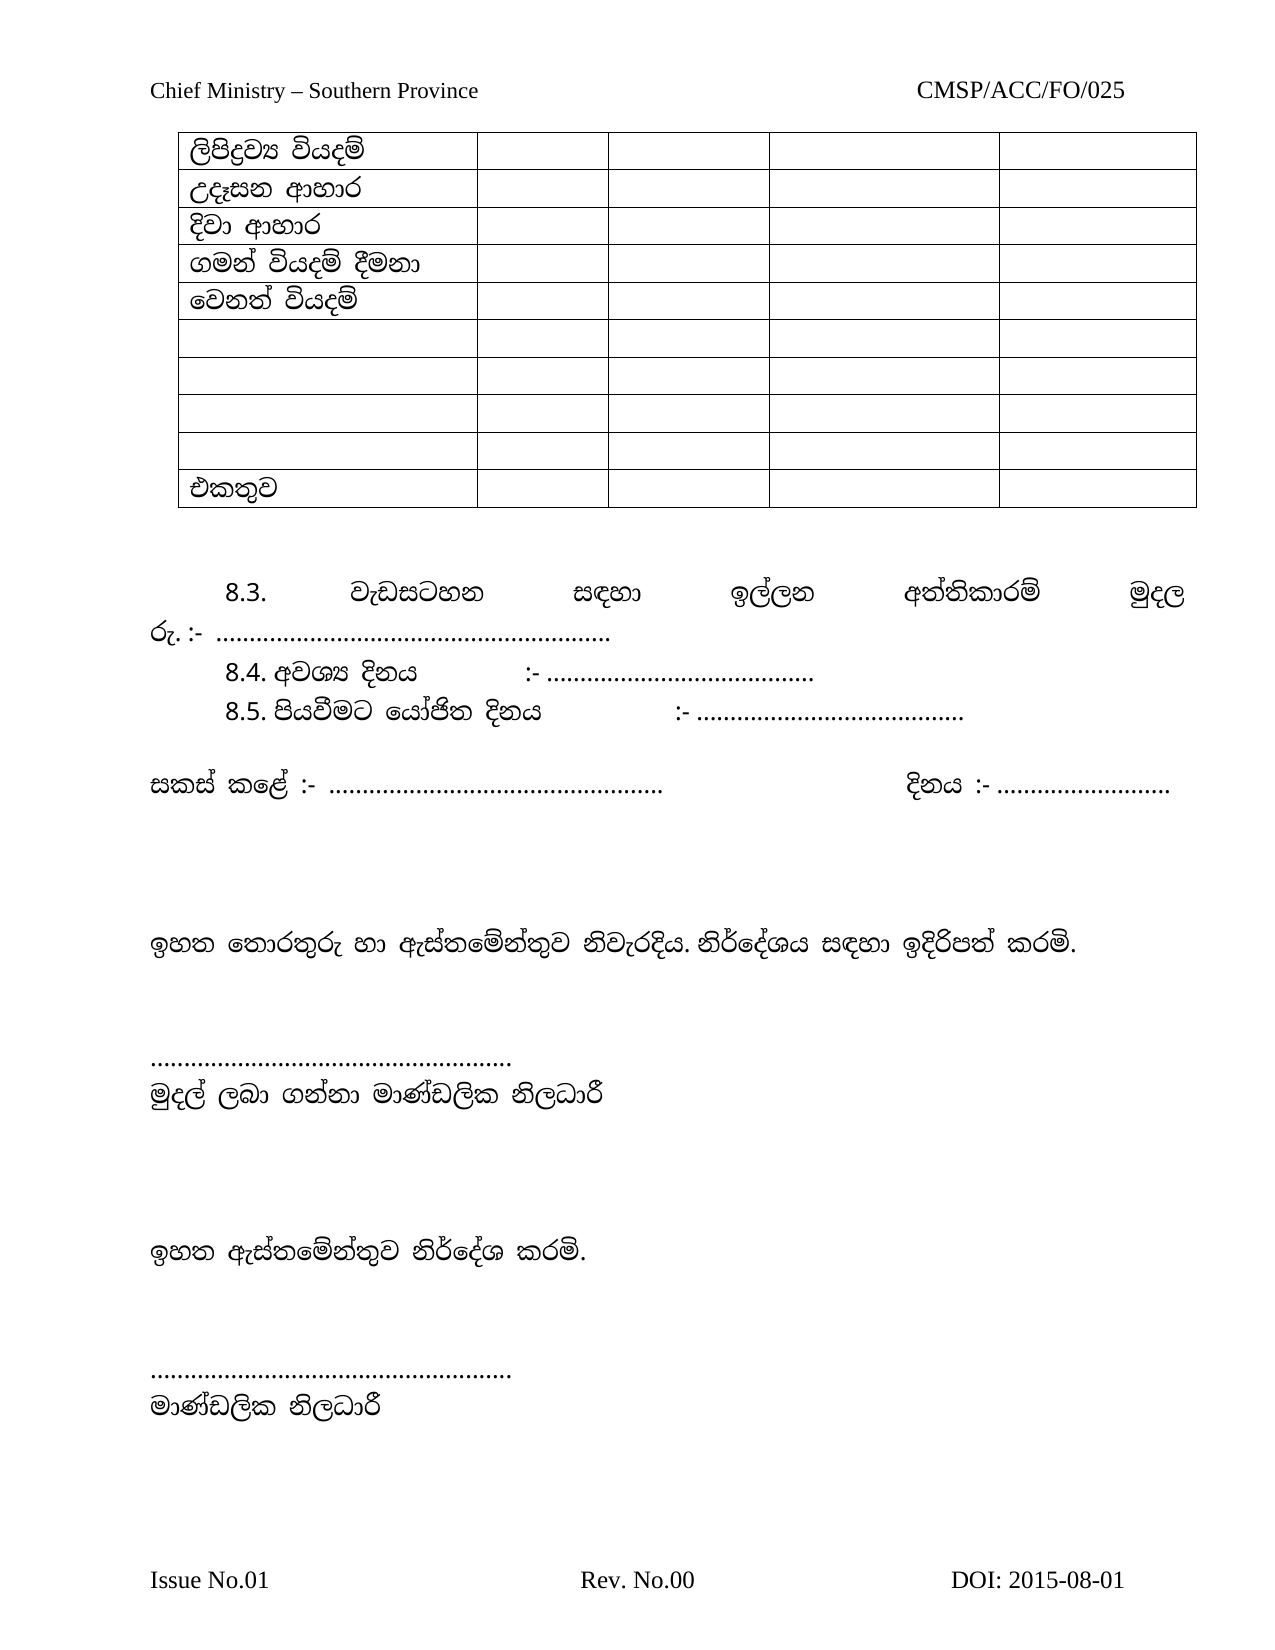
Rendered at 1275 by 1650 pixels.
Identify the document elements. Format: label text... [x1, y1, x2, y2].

table_cell ගමන් වියදම් දීමනා [179, 245, 477, 282]
text මාණ්ඩලික නිලධාරී [150, 1391, 1185, 1423]
table_cell [609, 208, 769, 244]
table_cell [478, 395, 608, 432]
text ...................................................... [150, 1039, 1185, 1073]
table_cell [1000, 470, 1196, 507]
table_cell [478, 208, 608, 244]
table_cell [1000, 133, 1196, 169]
table_cell [609, 395, 769, 432]
table_cell [478, 433, 608, 469]
table_cell [770, 208, 999, 244]
table_cell [770, 320, 999, 357]
table_cell [478, 358, 608, 394]
table_cell දිවා ආහාර [179, 208, 477, 244]
table_cell [1000, 395, 1196, 432]
table_cell [1000, 208, 1196, 244]
table_cell [478, 245, 608, 282]
table_cell [609, 283, 769, 319]
table_cell [478, 320, 608, 357]
table_cell ලිපිද්‍රව්‍ය වියදම් [179, 133, 477, 169]
text සකස් කළේ :- .................................................. දිනය :- .......................... [150, 766, 1185, 801]
table_cell [770, 470, 999, 507]
table_cell [609, 133, 769, 169]
table_cell [478, 283, 608, 319]
table_cell [1000, 320, 1196, 357]
table_cell [478, 133, 608, 169]
text ඉහත තොරතුරු හා ඇස්තමේන්තුව නිවැරදිය. නිර්දේශය සඳහා ඉදිරිපත් කරමි. [150, 926, 1185, 961]
text ...................................................... [150, 1351, 1185, 1386]
table_cell [770, 245, 999, 282]
table_cell [478, 170, 608, 207]
table_cell [179, 358, 477, 394]
table_cell [609, 320, 769, 357]
table_cell [1000, 358, 1196, 394]
table_cell [770, 395, 999, 432]
table_cell [478, 470, 608, 507]
table_cell [1000, 245, 1196, 282]
table_cell [770, 283, 999, 319]
table_cell [1000, 283, 1196, 319]
text මුදල් ලබා ගන්නා මාණ්ඩලික නිලධාරී [150, 1079, 1185, 1111]
table_cell [1000, 433, 1196, 469]
table_cell [179, 395, 477, 432]
table_cell [609, 433, 769, 469]
table_cell [179, 320, 477, 357]
text 8.5. පියවීමට යෝජිත දිනය :- ........................................ [150, 694, 1185, 728]
table_cell [609, 358, 769, 394]
table_cell [609, 470, 769, 507]
table_cell [770, 170, 999, 207]
table_cell [770, 133, 999, 169]
table_cell [770, 433, 999, 469]
table_cell එකතුව [179, 470, 477, 507]
table_cell [609, 170, 769, 207]
table_cell වෙනත් වියදම් [179, 283, 477, 319]
table_cell [770, 358, 999, 394]
table_cell උදෑසන ආහාර [179, 170, 477, 207]
text 8.4. අවශ්‍ය දිනය :- ........................................ [150, 654, 1185, 689]
text ඉහත ඇස්තමේන්තුව නිර්දේශ කරමි. [150, 1233, 1185, 1268]
text 8.3. වැඩසටහන සඳහා ඉල්ලන අත්තිකාරම් මුදල රු. :- ........................................................... [150, 575, 1185, 649]
table_cell [609, 245, 769, 282]
table_cell [1000, 170, 1196, 207]
table_cell [179, 433, 477, 469]
